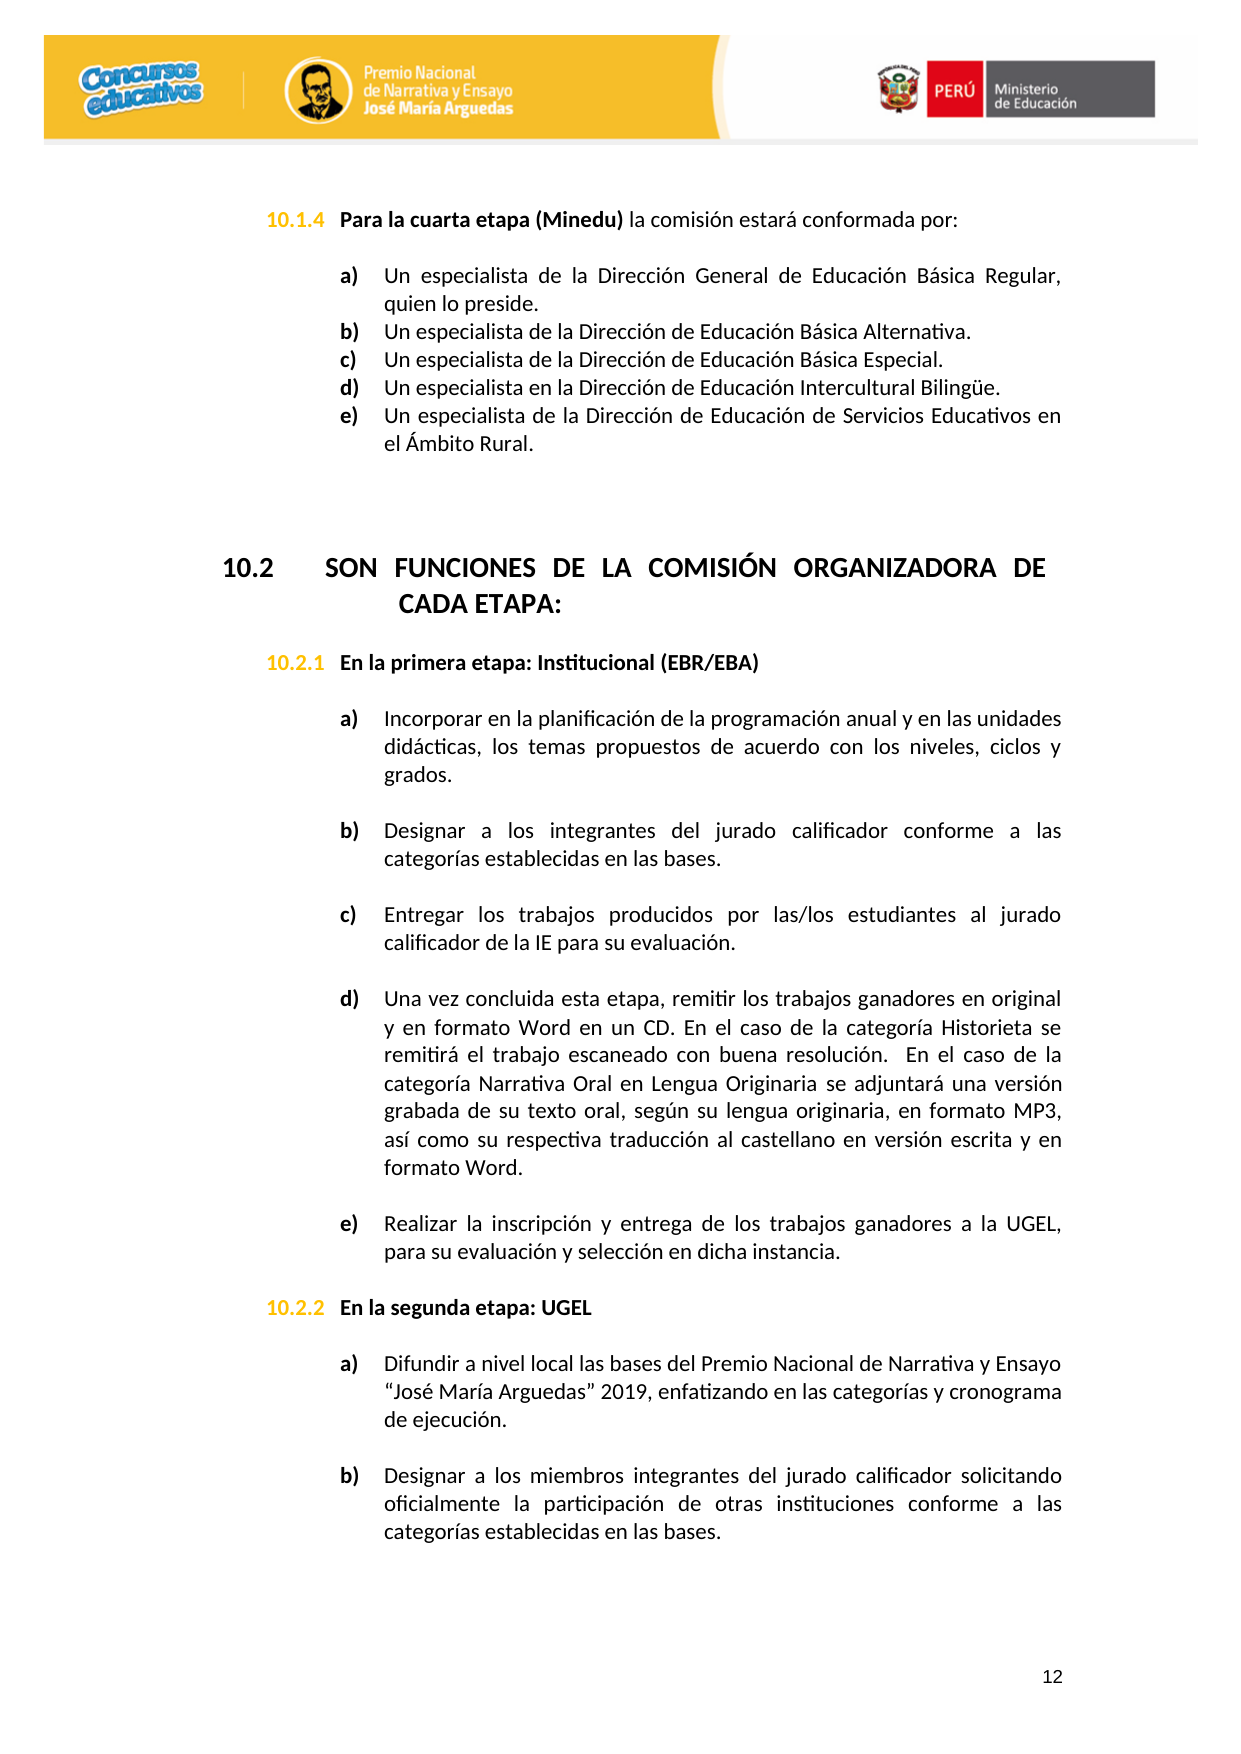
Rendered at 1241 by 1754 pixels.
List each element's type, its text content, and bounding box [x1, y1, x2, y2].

list Difundir a nivel local las bases del Premio Nacional de Narrativa y Ensayo “José María Arguedas” 2019, enfatizando en las categorías y cronograma de ejecución. [340, 1349, 1063, 1433]
list SON FUNCIONES DE LA COMISIÓN ORGANIZADORA DE CADA ETAPA: [222, 549, 1063, 620]
list En la segunda etapa: UGEL [266, 1293, 1063, 1321]
list Designar a los integrantes del jurado calificador conforme a las categorías establecidas en las bases. [340, 816, 1063, 872]
list Una vez concluida esta etapa, remitir los trabajos ganadores en original y en formato Word en un CD. En el caso de la categoría Historieta se remitirá el trabajo escaneado con buena resolución. En el caso de la categoría Narrativa Oral en Lengua Originaria se adjuntará una versión grabada de su texto oral, según su lengua originaria, en formato MP3, así como su respectiva traducción al castellano en versión escrita y en formato Word. [340, 984, 1063, 1181]
list Un especialista de la Dirección General de Educación Básica Regular, quien lo preside. [340, 261, 1063, 317]
list Un especialista de la Dirección de Educación Básica Especial. [340, 345, 1063, 373]
list Entregar los trabajos producidos por las/los estudiantes al jurado calificador de la IE para su evaluación. [340, 901, 1063, 957]
list Realizar la inscripción y entrega de los trabajos ganadores a la UGEL, para su evaluación y selección en dicha instancia. [340, 1209, 1063, 1265]
list Un especialista de la Dirección de Educación de Servicios Educativos en el Ámbito Rural. [340, 401, 1063, 457]
list Un especialista de la Dirección de Educación Básica Alternativa. [340, 317, 1063, 345]
list Incorporar en la planificación de la programación anual y en las unidades didácticas, los temas propuestos de acuerdo con los niveles, ciclos y grados. [340, 704, 1063, 788]
list En la primera etapa: Institucional (EBR/EBA) [266, 648, 1063, 676]
list Un especialista en la Dirección de Educación Intercultural Bilingüe. [340, 373, 1063, 401]
list Para la cuarta etapa (Minedu) la comisión estará conformada por: [266, 205, 1063, 233]
picture [43, 35, 1198, 145]
